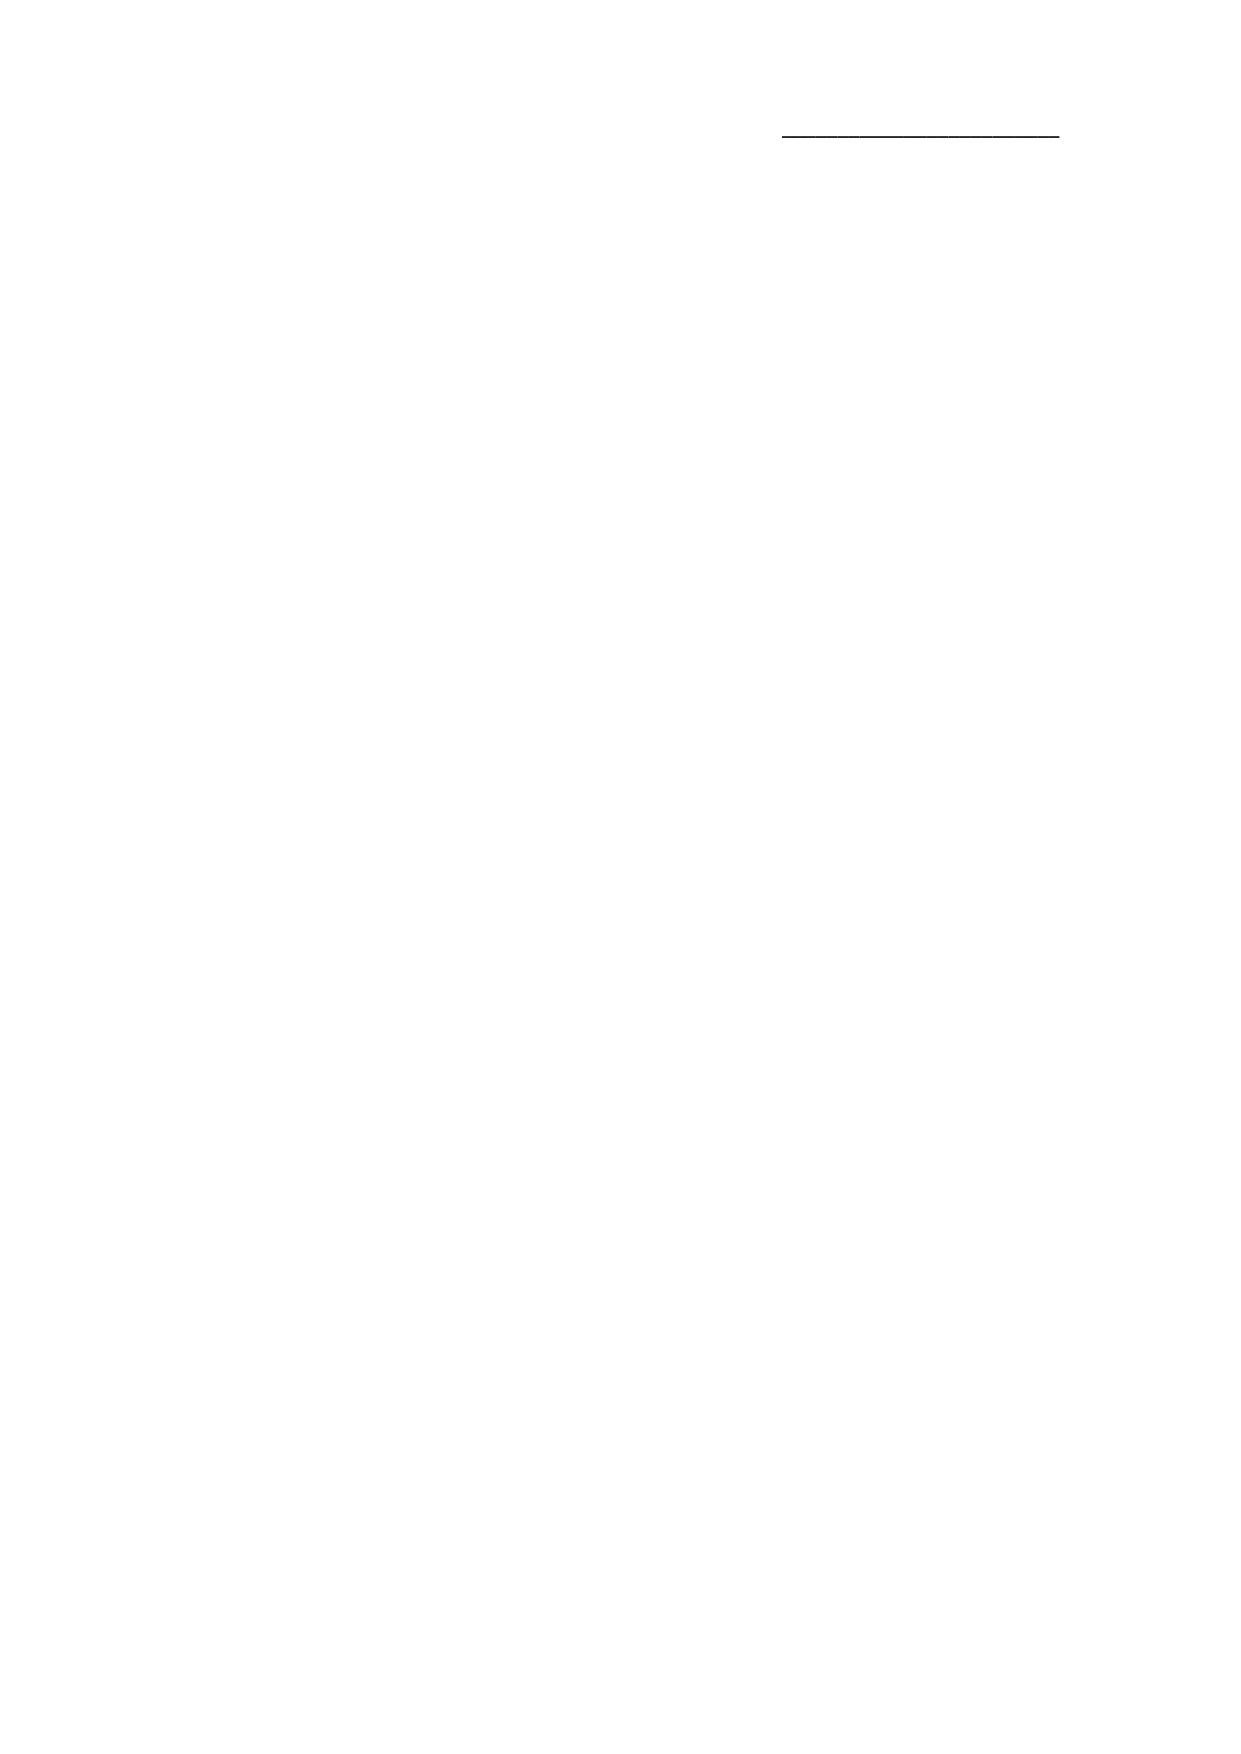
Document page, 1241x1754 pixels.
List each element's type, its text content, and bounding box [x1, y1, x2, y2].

text _________________________ [118, 108, 1122, 142]
